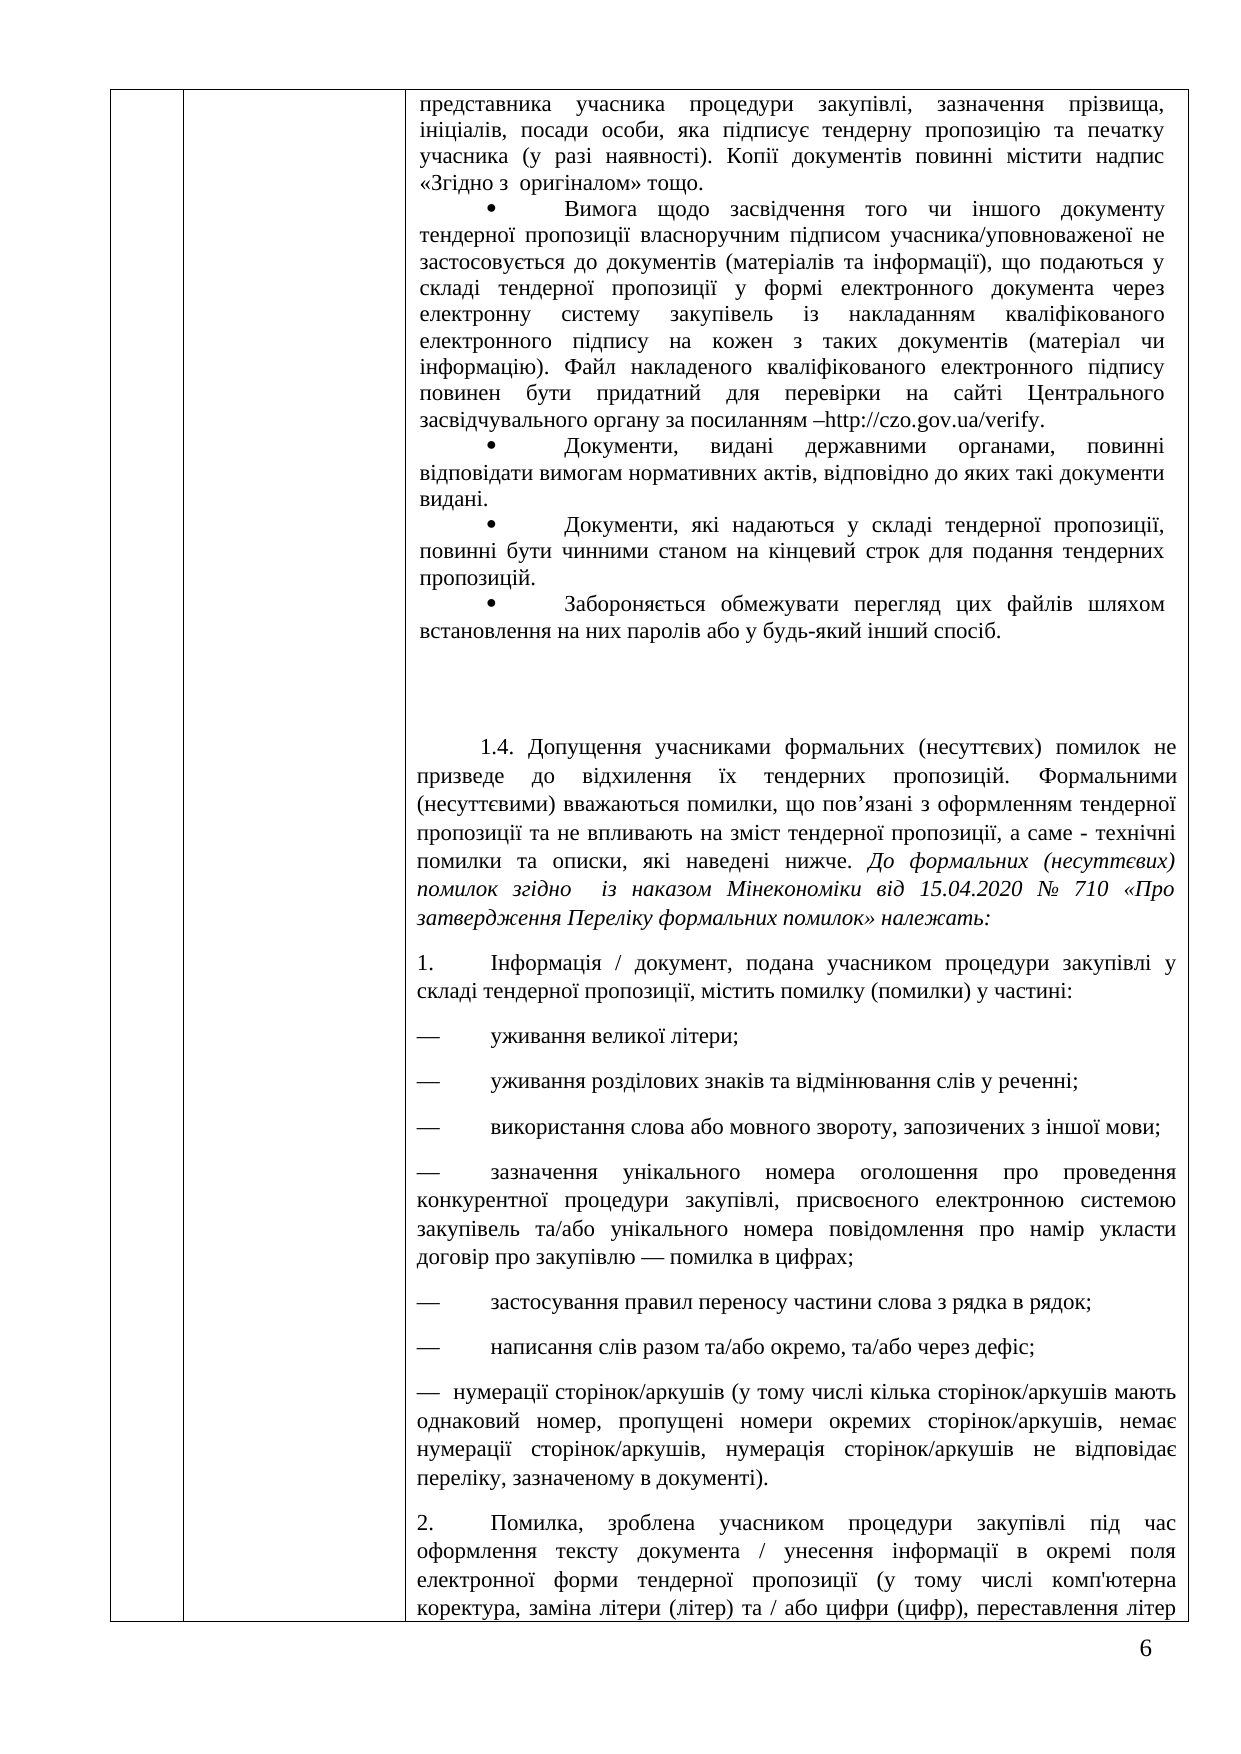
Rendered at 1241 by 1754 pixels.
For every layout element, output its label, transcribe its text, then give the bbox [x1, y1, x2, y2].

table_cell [184, 90, 405, 1621]
table_cell 1 [111, 90, 183, 1621]
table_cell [406, 90, 1188, 1621]
